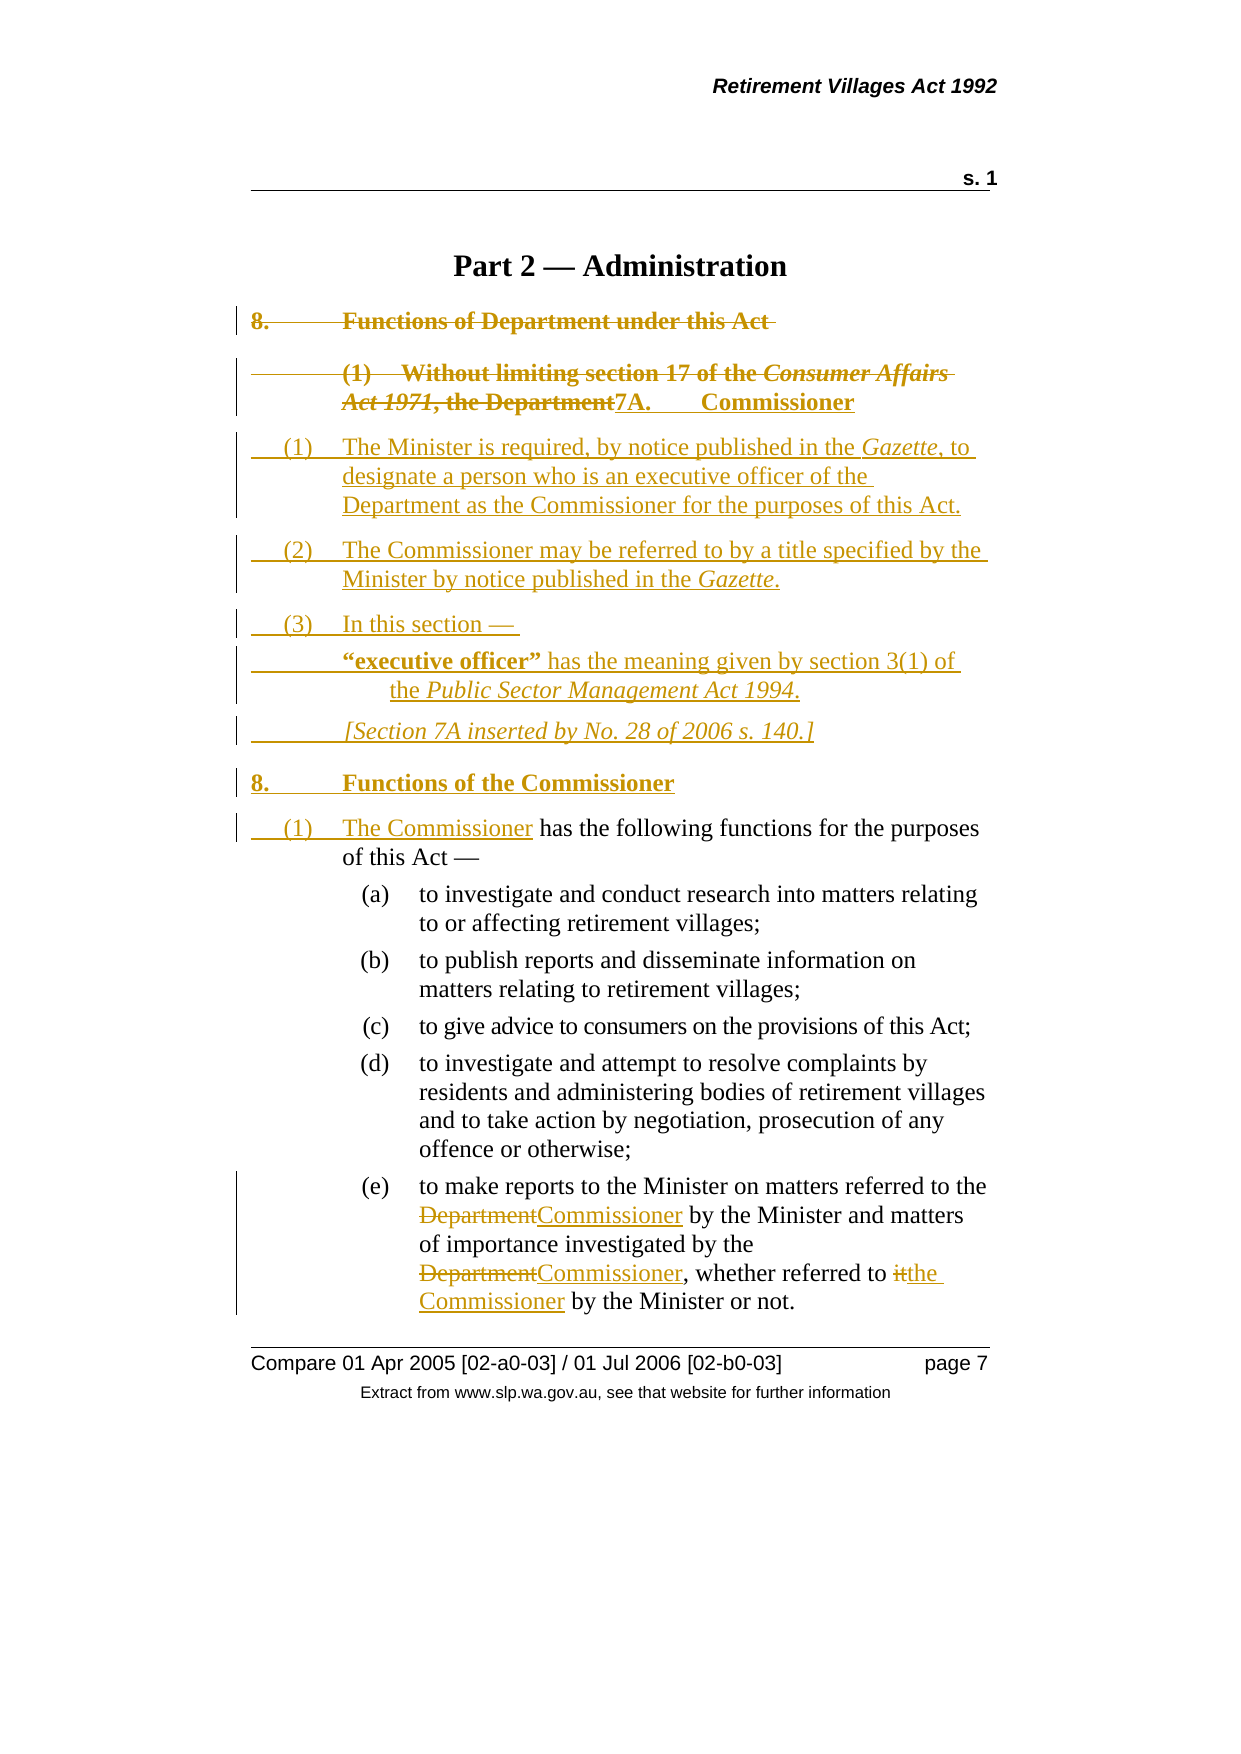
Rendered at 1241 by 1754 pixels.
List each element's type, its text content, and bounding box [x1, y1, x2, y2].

text (b) to publish reports and disseminate information on matters relating to retirement villages; [251, 945, 990, 1003]
text (d) to investigate and attempt to resolve complaints by residents and administering bodies of retirement villages and to take action by negotiation, prosecution of any offence or otherwise; [251, 1048, 990, 1163]
text (e) to make reports to the Minister on matters referred to the by the Minister and matters of importance investigated by the , whether referred to by the Minister or not. [251, 1171, 990, 1315]
text (c) to give advice to consumers on the provisions of this Act; [251, 1011, 990, 1040]
text has the following functions for the purposes of this Act — [251, 813, 990, 871]
text (a) to investigate and conduct research into matters relating to or affecting retirement villages; [251, 879, 990, 937]
subtitle Part 2 — Administration [251, 247, 990, 283]
